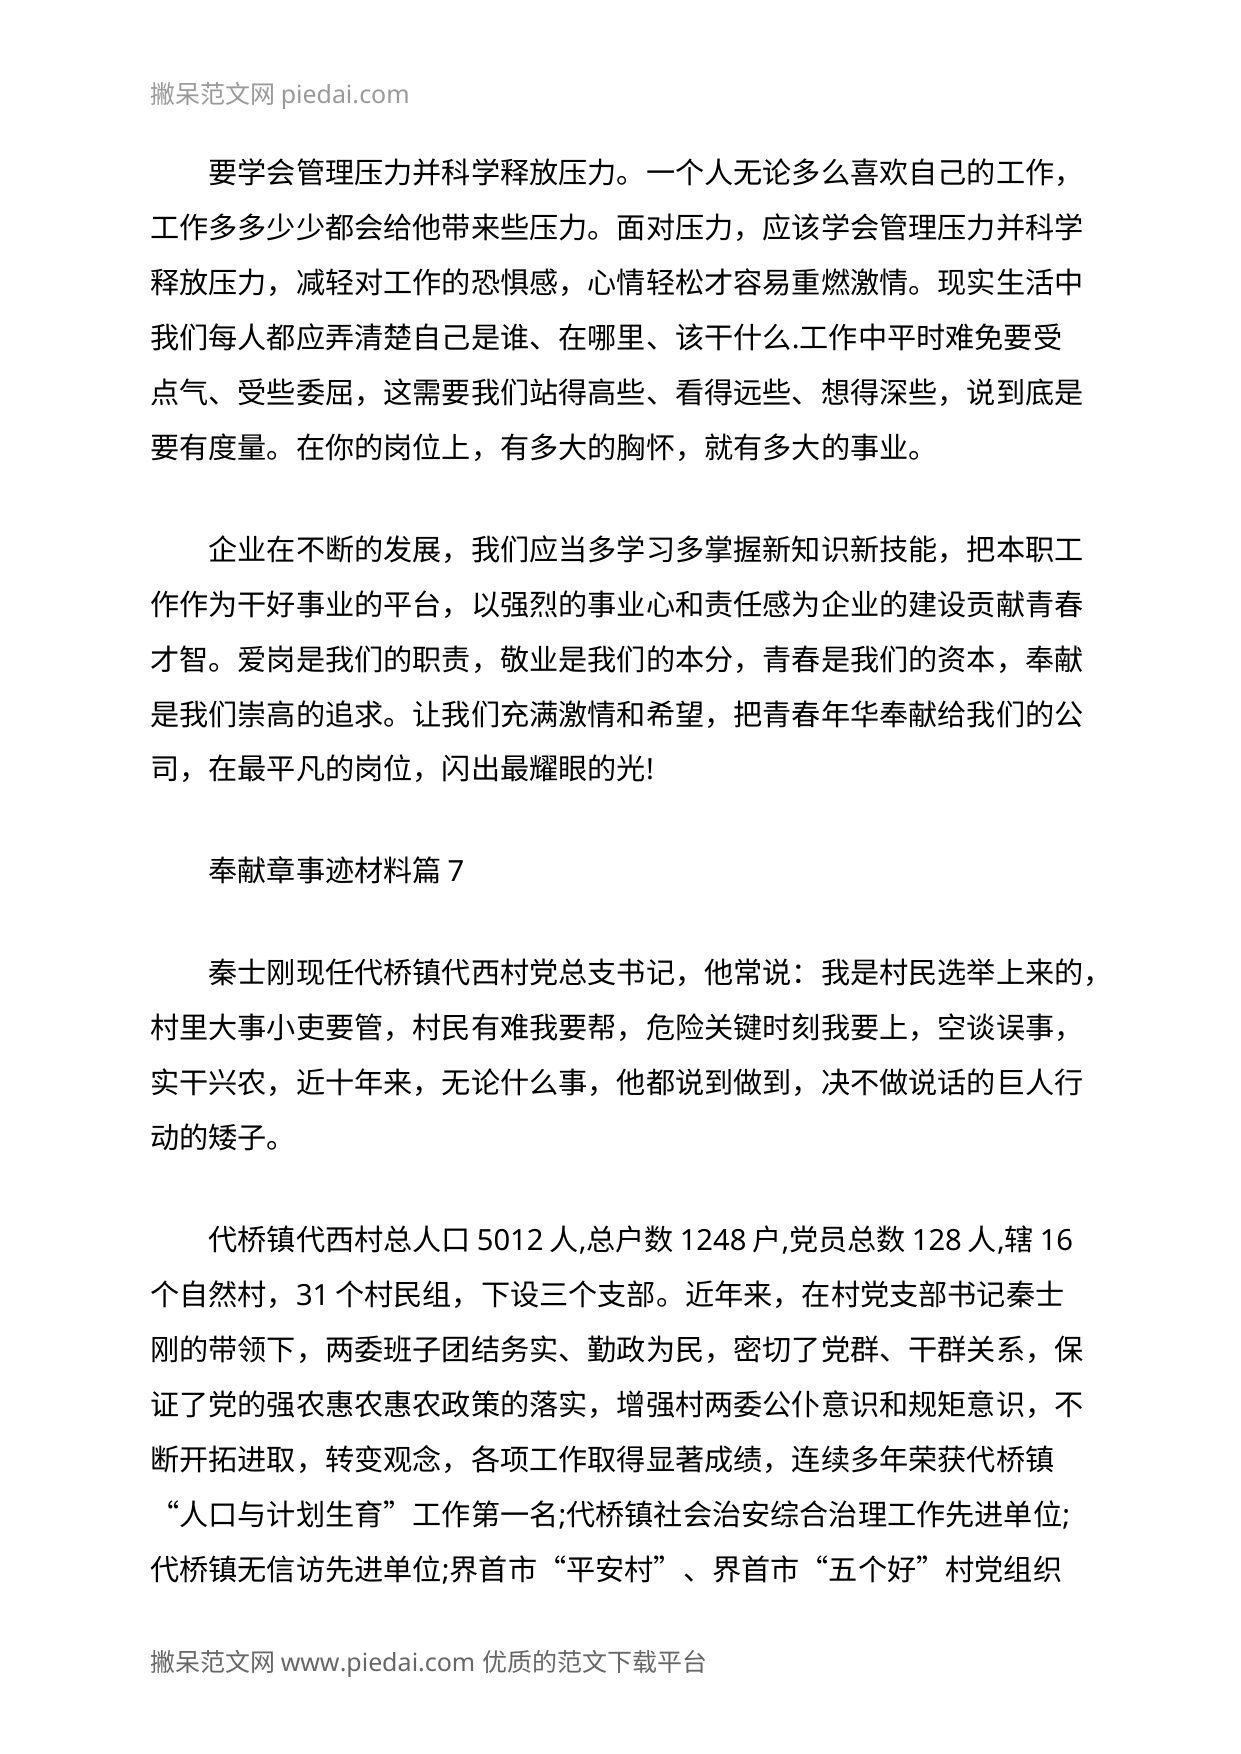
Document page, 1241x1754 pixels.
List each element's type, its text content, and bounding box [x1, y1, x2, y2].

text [150, 1216, 1090, 1588]
text 秦士刚现任代桥镇代西村党总支书记，他常说：我是村民选举上来的，村里大事小吏要管，村民有难我要帮，危险关键时刻我要上，空谈误事，实干兴农，近十年来，无论什么事，他都说到做到，决不做说话的巨人行动的矮子。 [150, 950, 1090, 1157]
text 奉献章事迹材料篇7 [150, 848, 1090, 890]
text 企业在不断的发展，我们应当多学习多掌握新知识新技能，把本职工作作为干好事业的平台，以强烈的事业心和责任感为企业的建设贡献青春才智。爱岗是我们的职责，敬业是我们的本分，青春是我们的资本，奉献是我们崇高的追求。让我们充满激情和希望，把青春年华奉献给我们的公司，在最平凡的岗位，闪出最耀眼的光! [150, 526, 1090, 788]
text 要学会管理压力并科学释放压力。一个人无论多么喜欢自己的工作，工作多多少少都会给他带来些压力。面对压力，应该学会管理压力并科学释放压力，减轻对工作的恐惧感，心情轻松才容易重燃激情。现实生活中我们每人都应弄清楚自己是谁、在哪里、该干什么.工作中平时难免要受点气、受些委屈，这需要我们站得高些、看得远些、想得深些，说到底是要有度量。在你的岗位上，有多大的胸怀，就有多大的事业。 [150, 150, 1090, 467]
